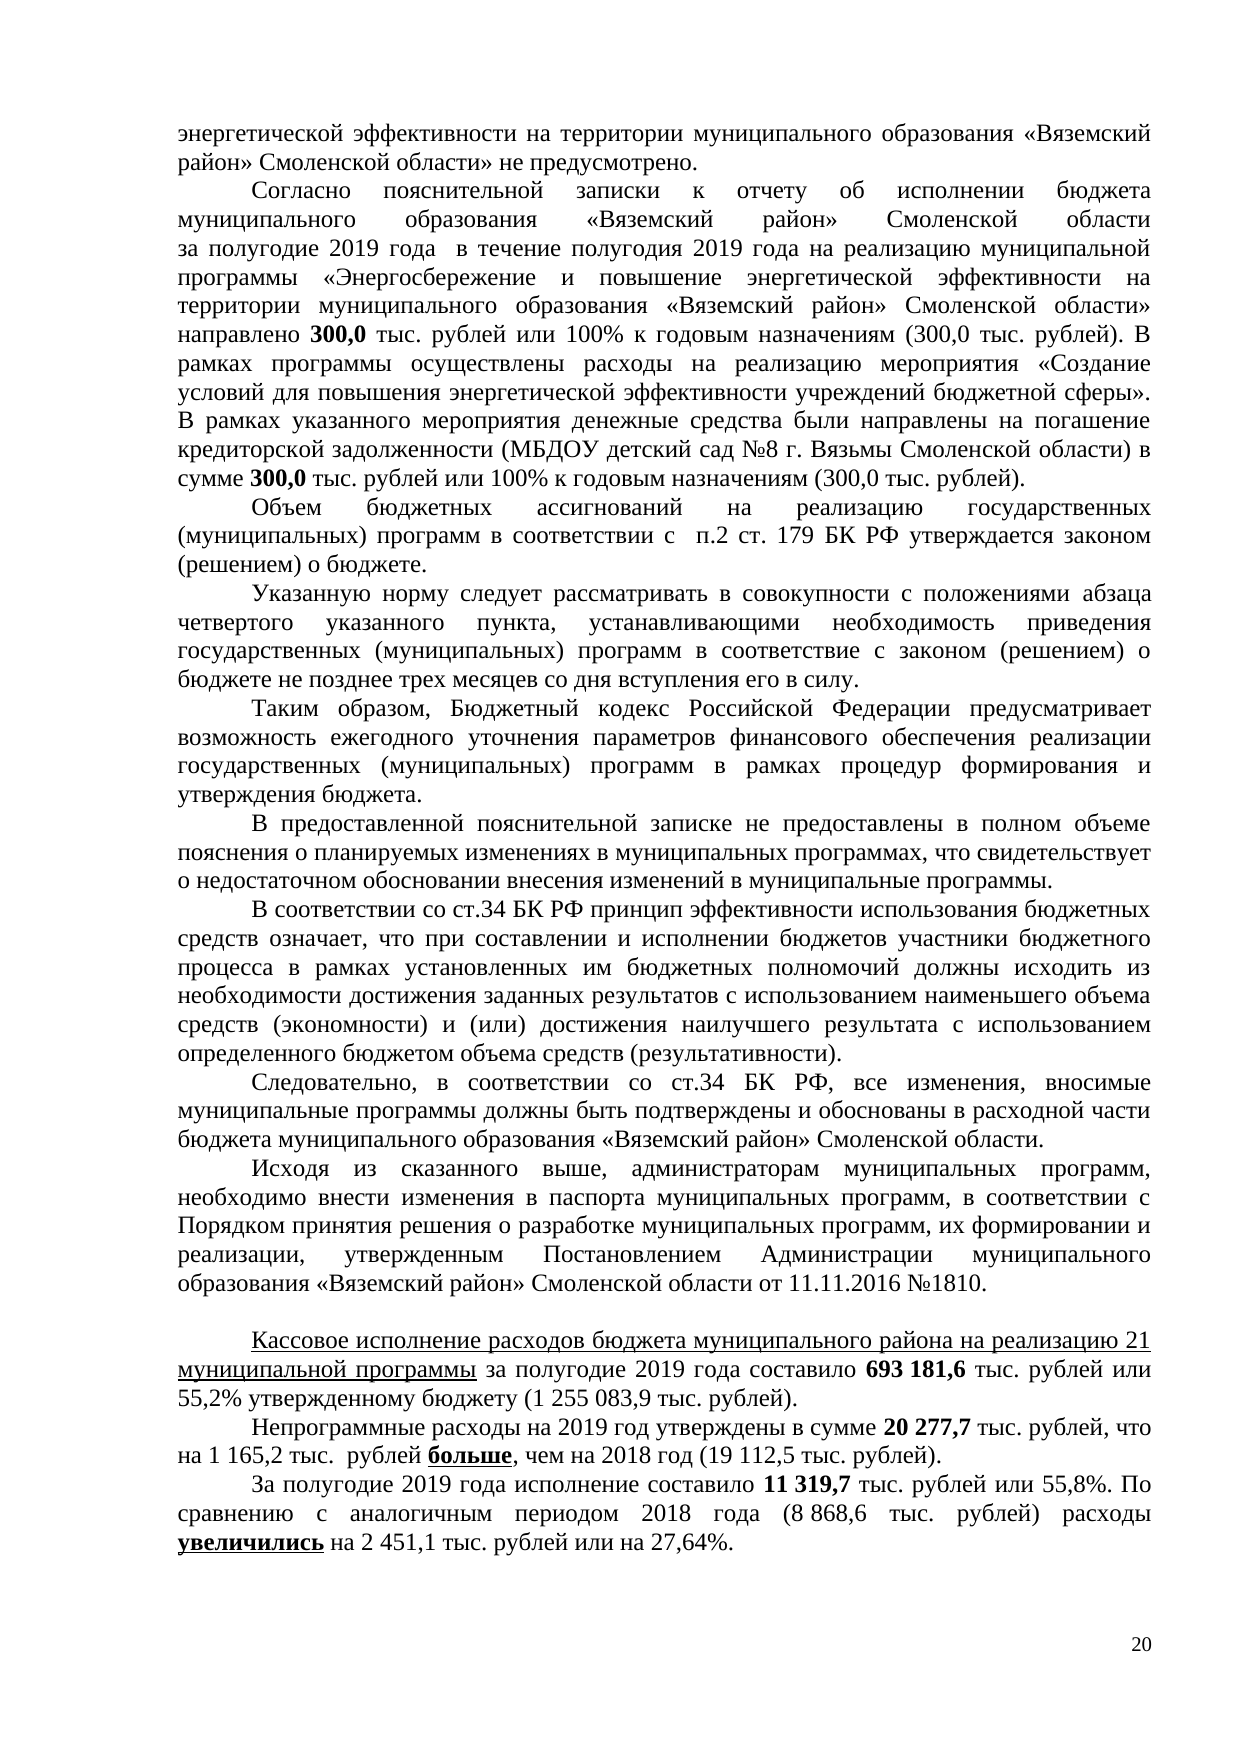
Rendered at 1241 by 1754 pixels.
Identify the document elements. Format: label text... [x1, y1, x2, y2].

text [177, 118, 1152, 176]
text За полугодие 2019 года исполнение составило 11 319,7 тыс. рублей или 55,8%. По сравнению с аналогичным периодом 2018 года (8 868,6 тыс. рублей) расходы увеличились на 2 451,1 тыс. рублей или на 27,64%. [177, 1469, 1152, 1556]
text Согласно пояснительной записки к отчету об исполнении бюджета муниципального образования «Вяземский район» Смоленской области за полугодие 2019 года в течение полугодия 2019 года на реализацию муниципальной программы «Энергосбережение и повышение энергетической эффективности на территории муниципального образования «Вяземский район» Смоленской области» направлено 300,0 тыс. рублей или 100% к годовым назначениям (300,0 тыс. рублей). В рамках программы осуществлены расходы на реализацию мероприятия «Создание условий для повышения энергетической эффективности учреждений бюджетной сферы». В рамках указанного мероприятия денежные средства были направлены на погашение кредиторской задолженности (МБДОУ детский сад №8 г. Вязьмы Смоленской области) в сумме 300,0 тыс. рублей или 100% к годовым назначениям (300,0 тыс. рублей). [177, 176, 1152, 492]
text В предоставленной пояснительной записке не предоставлены в полном объеме пояснения о планируемых изменениях в муниципальных программах, что свидетельствует о недостаточном обосновании внесения изменений в муниципальные программы. [177, 808, 1152, 894]
text В соответствии со ст.34 БК РФ принцип эффективности использования бюджетных средств означает, что при составлении и исполнении бюджетов участники бюджетного процесса в рамках установленных им бюджетных полномочий должны исходить из необходимости достижения заданных результатов с использованием наименьшего объема средств (экономности) и (или) достижения наилучшего результата с использованием определенного бюджетом объема средств (результативности). [177, 894, 1152, 1067]
text Таким образом, Бюджетный кодекс Российской Федерации предусматривает возможность ежегодного уточнения параметров финансового обеспечения реализации государственных (муниципальных) программ в рамках процедур формирования и утверждения бюджета. [177, 693, 1152, 808]
text Следовательно, в соответствии со ст.34 БК РФ, все изменения, вносимые муниципальные программы должны быть подтверждены и обоснованы в расходной части бюджета муниципального образования «Вяземский район» Смоленской области. [177, 1067, 1152, 1153]
text Исходя из сказанного выше, администраторам муниципальных программ, необходимо внести изменения в паспорта муниципальных программ, в соответствии с Порядком принятия решения о разработке муниципальных программ, их формировании и реализации, утвержденным Постановлением Администрации муниципального образования «Вяземский район» Смоленской области от 11.11.2016 №1810. [177, 1153, 1152, 1297]
text Кассовое исполнение расходов бюджета муниципального района на реализацию 21 муниципальной программы за полугодие 2019 года составило 693 181,6 тыс. рублей или 55,2% утвержденному бюджету (1 255 083,9 тыс. рублей). [177, 1326, 1152, 1412]
text Указанную норму следует рассматривать в совокупности с положениями абзаца четвертого указанного пункта, устанавливающими необходимость приведения государственных (муниципальных) программ в соответствие с законом (решением) о бюджете не позднее трех месяцев со дня вступления его в силу. [177, 578, 1152, 693]
text Объем бюджетных ассигнований на реализацию государственных (муниципальных) программ в соответствии с п.2 ст. 179 БК РФ утверждается законом (решением) о бюджете. [177, 492, 1152, 578]
text Непрограммные расходы на 2019 год утверждены в сумме 20 277,7 тыс. рублей, что на 1 165,2 тыс. рублей больше, чем на 2018 год (19 112,5 тыс. рублей). [177, 1412, 1152, 1469]
